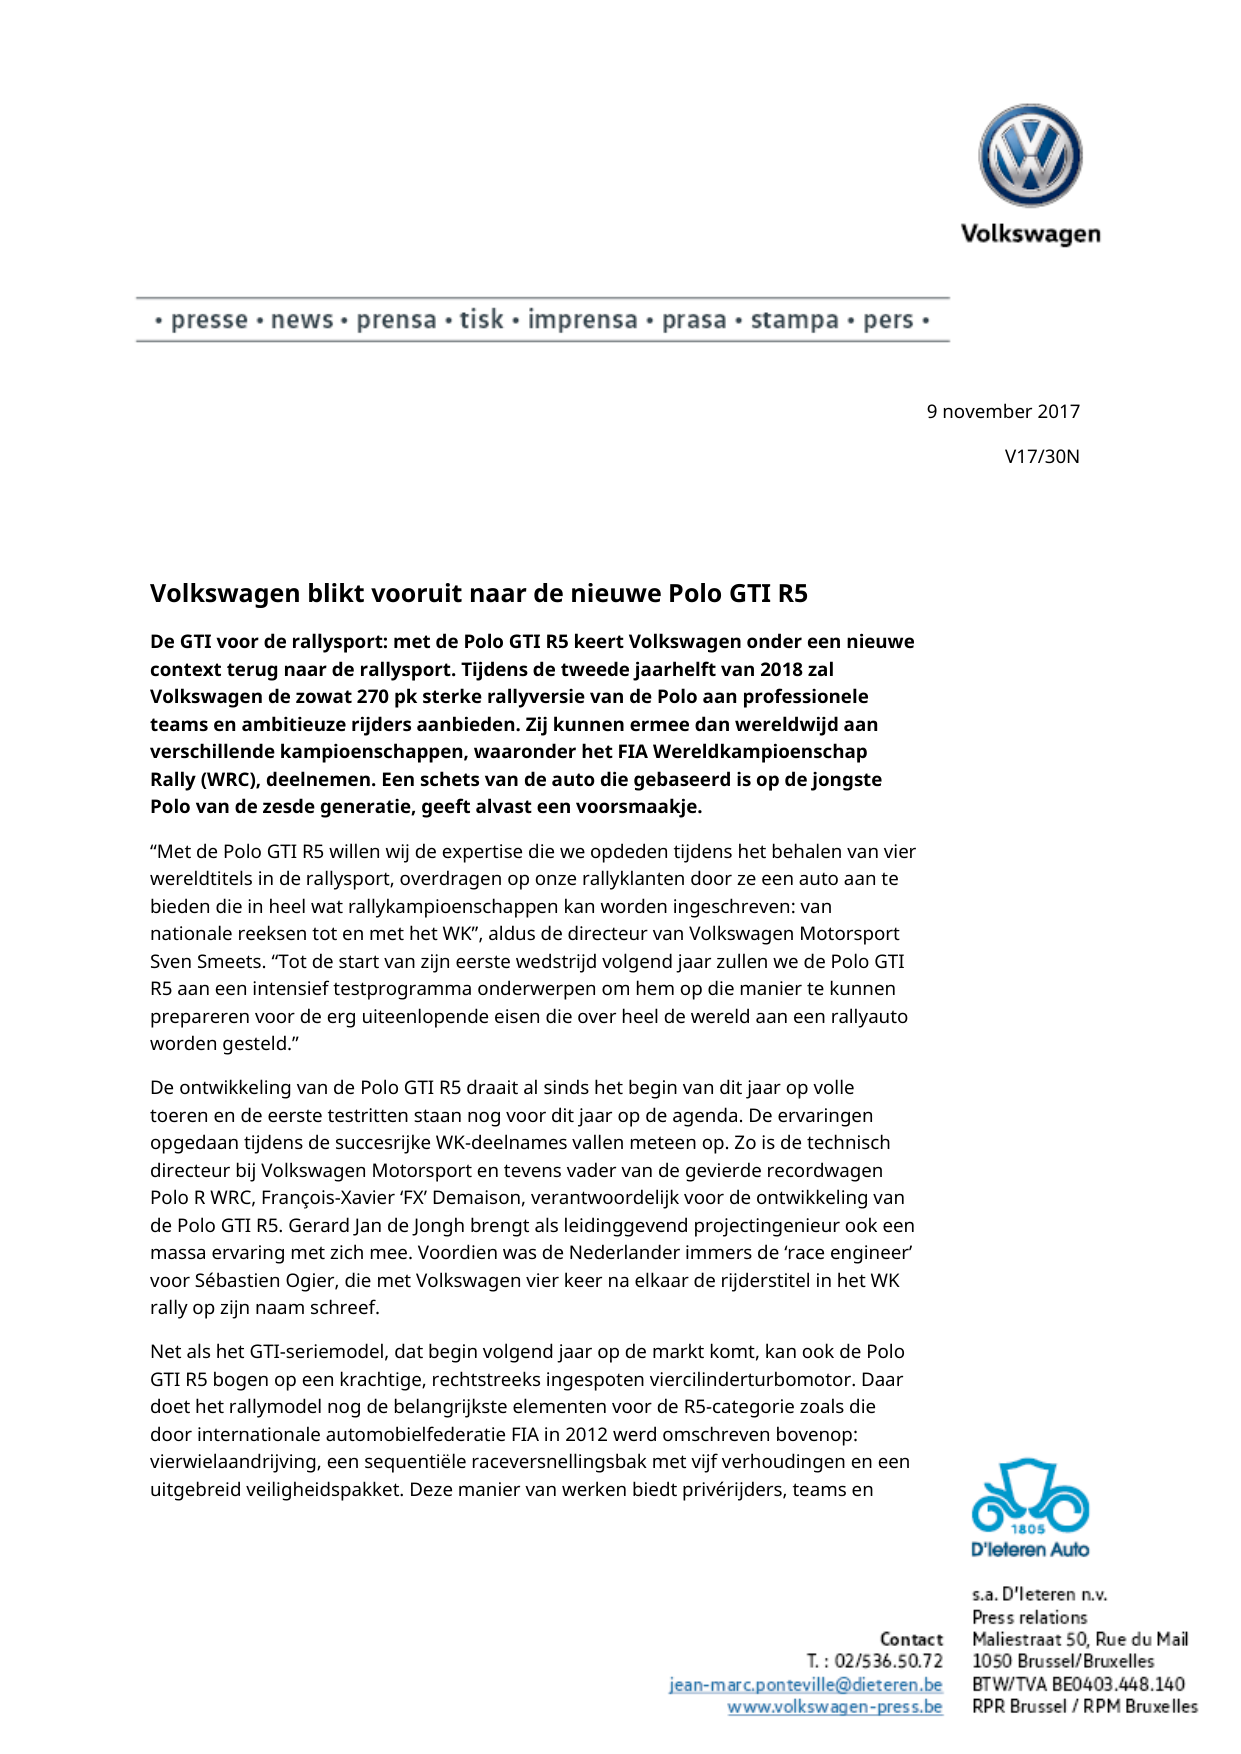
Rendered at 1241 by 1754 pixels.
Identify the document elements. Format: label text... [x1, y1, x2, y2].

text De GTI voor de rallysport: met de Polo GTI R5 keert Volkswagen onder een nieuwe context terug naar de rallysport. Tijdens de tweede jaarhelft van 2018 zal Volkswagen de zowat 270 pk sterke rallyversie van de Polo aan professionele teams en ambitieuze rijders aanbieden. Zij kunnen ermee dan wereldwijd aan verschillende kampioenschappen, waaronder het FIA Wereldkampioenschap Rally (WRC), deelnemen. Een schets van de auto die gebaseerd is op de jongste Polo van de zesde generatie, geeft alvast een voorsmaakje. [150, 629, 918, 819]
text De ontwikkeling van de Polo GTI R5 draait al sinds het begin van dit jaar op volle toeren en de eerste testritten staan nog voor dit jaar op de agenda. De ervaringen opgedaan tijdens de succesrijke WK-deelnames vallen meteen op. Zo is de technisch directeur bij Volkswagen Motorsport en tevens vader van de gevierde recordwagen Polo R WRC, François-Xavier ‘FX’ Demaison, verantwoordelijk voor de ontwikkeling van de Polo GTI R5. Gerard Jan de Jongh brengt als leidinggevend projectingenieur ook een massa ervaring met zich mee. Voordien was de Nederlander immers de ‘race engineer’ voor Sébastien Ogier, die met Volkswagen vier keer na elkaar de rijderstitel in het WK rally op zijn naam schreef. [150, 1075, 918, 1320]
text Volkswagen blikt vooruit naar de nieuwe Polo GTI R5 [150, 575, 918, 609]
text V17/30N [150, 443, 1080, 468]
text 9 november 2017 [150, 399, 1080, 424]
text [150, 1339, 918, 1502]
text “Met de Polo GTI R5 willen wij de expertise die we opdeden tijdens het behalen van vier wereldtitels in de rallysport, overdragen op onze rallyklanten door ze een auto aan te bieden die in heel wat rallykampioenschappen kan worden ingeschreven: van nationale reeksen tot en met het WK”, aldus de directeur van Volkswagen Motorsport Sven Smeets. “Tot de start van zijn eerste wedstrijd volgend jaar zullen we de Polo GTI R5 aan een intensief testprogramma onderwerpen om hem op die manier te kunnen prepareren voor de erg uiteenlopende eisen die over heel de wereld aan een rallyauto worden gesteld.” [150, 838, 918, 1056]
picture [1, 2, 1239, 1752]
